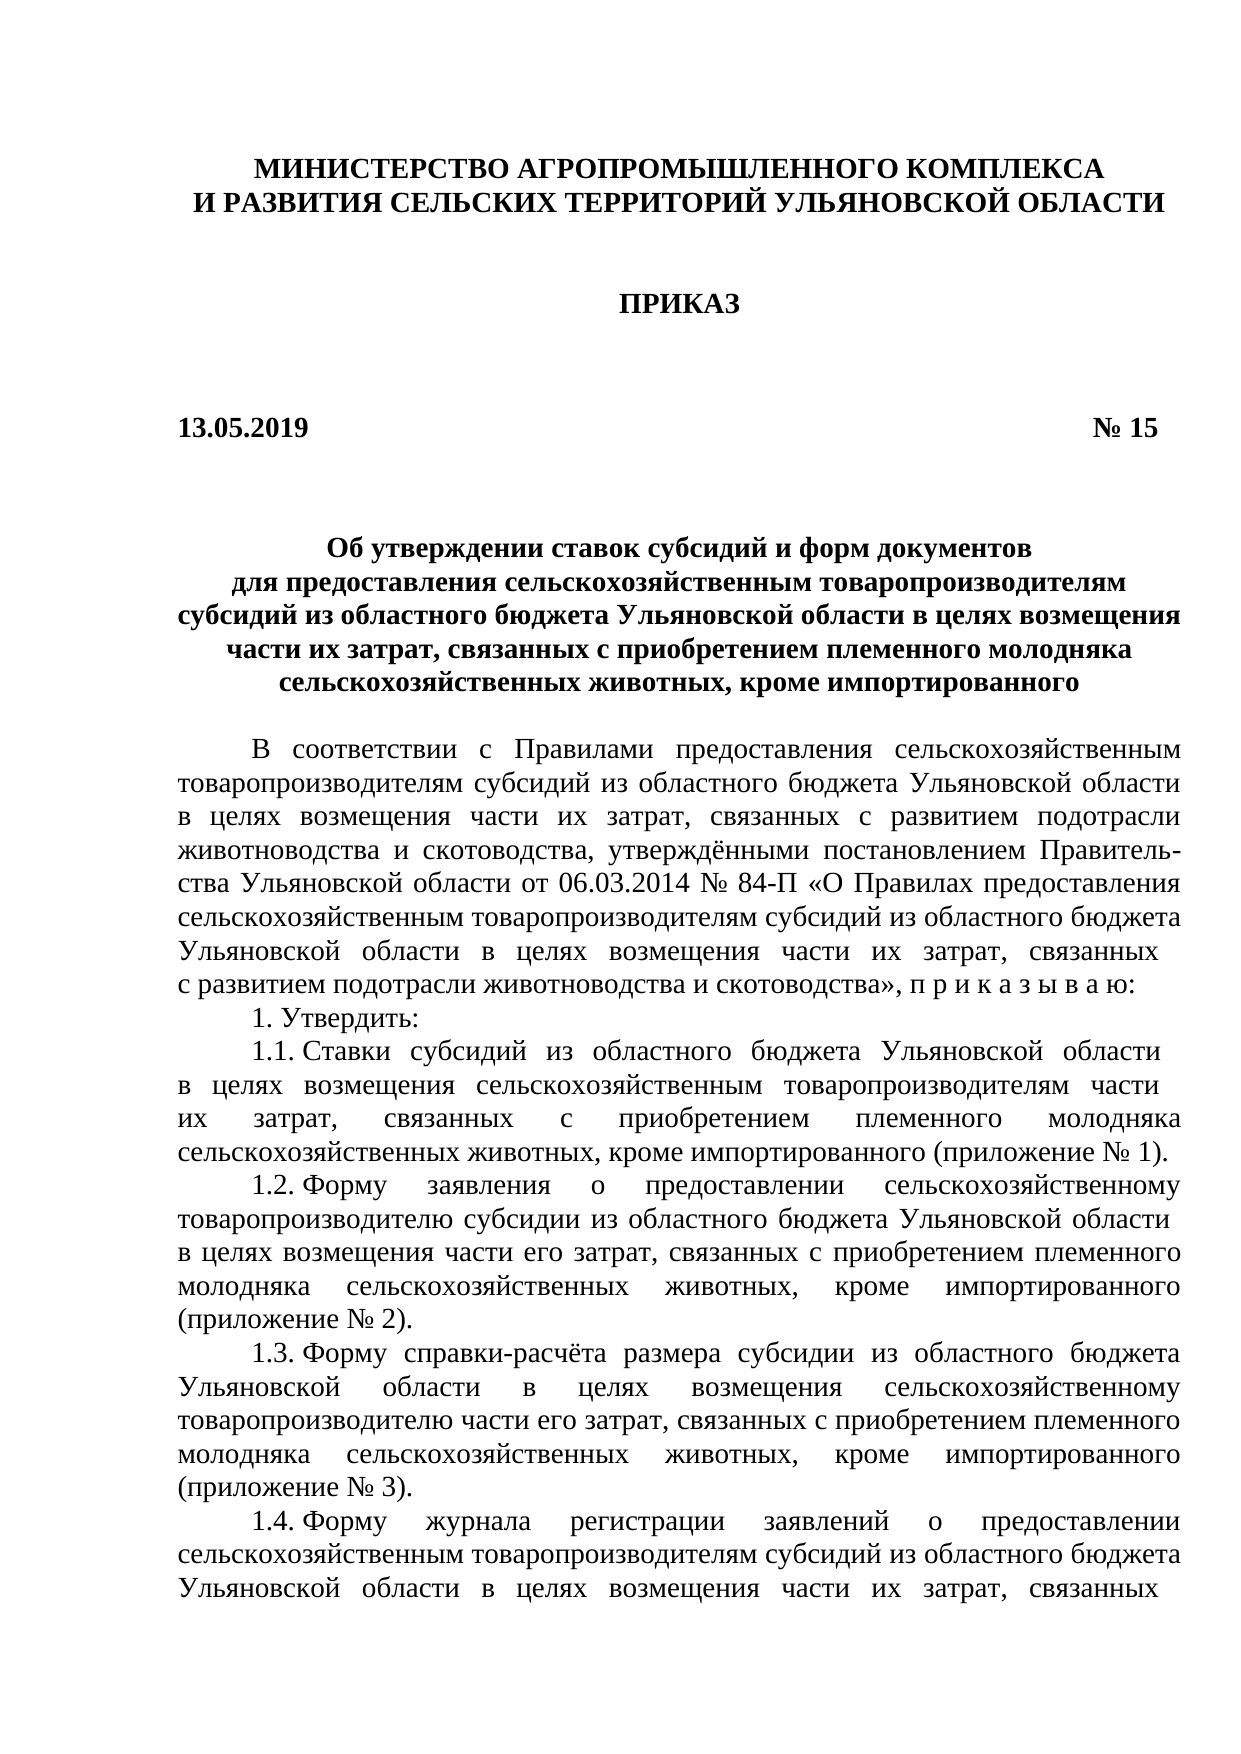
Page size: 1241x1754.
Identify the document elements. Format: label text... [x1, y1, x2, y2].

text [177, 1503, 1181, 1603]
title МИНИСТЕРСТВО АГРОПРОМЫШЛЕННОГО КОМПЛЕКСА [177, 152, 1181, 185]
title ПРИКАЗ [177, 286, 1181, 319]
text В соответствии с Правилами предоставления сельскохозяйственным товаропроизводителям субсидий из областного бюджета Ульяновской области в целях возмещения части их затрат, связанных с развитием подотрасли животноводства и скотоводства, утверждёнными постановлением Правительства Ульяновской области от 06.03.2014 № 84-П «О Правилах предоставления сельскохозяйственным товаропроизводителям субсидий из областного бюджета Ульяновской области в целях возмещения части их затрат, связанных с развитием подотрасли животноводства и скотоводства», п р и к а з ы в а ю: [177, 731, 1181, 1000]
text 1.2. Форму заявления о предоставлении сельскохозяйственному товаропроизводителю субсидии из областного бюджета Ульяновской области в целях возмещения части его затрат, связанных с приобретением племенного молодняка сельскохозяйственных животных, кроме импортированного (приложение № 2). [177, 1167, 1181, 1335]
text 1.3. Форму справки-расчёта размера субсидии из областного бюджета Ульяновской области в целях возмещения сельскохозяйственному товаропроизводителю части его затрат, связанных с приобретением племенного молодняка сельскохозяйственных животных, кроме импортированного (приложение № 3). [177, 1335, 1181, 1503]
title 13.05.2019 № 15 [177, 410, 1181, 444]
text Об утверждении ставок субсидий и форм документов [177, 530, 1181, 564]
text 1.1. Ставки субсидий из областного бюджета Ульяновской области в целях возмещения сельскохозяйственным товаропроизводителям части их затрат, связанных с приобретением племенного молодняка сельскохозяйственных животных, кроме импортированного (приложение № 1). [177, 1033, 1181, 1167]
text для предоставления сельскохозяйственным товаропроизводителям субсидий из областного бюджета Ульяновской области в целях возмещения части их затрат, связанных с приобретением племенного молодняка сельскохозяйственных животных, кроме импортированного [177, 564, 1181, 698]
text 1. Утвердить: [177, 1000, 1181, 1033]
title И РАЗВИТИЯ СЕЛЬСКИХ ТЕРРИТОРИЙ УЛЬЯНОВСКОЙ ОБЛАСТИ [177, 185, 1181, 219]
